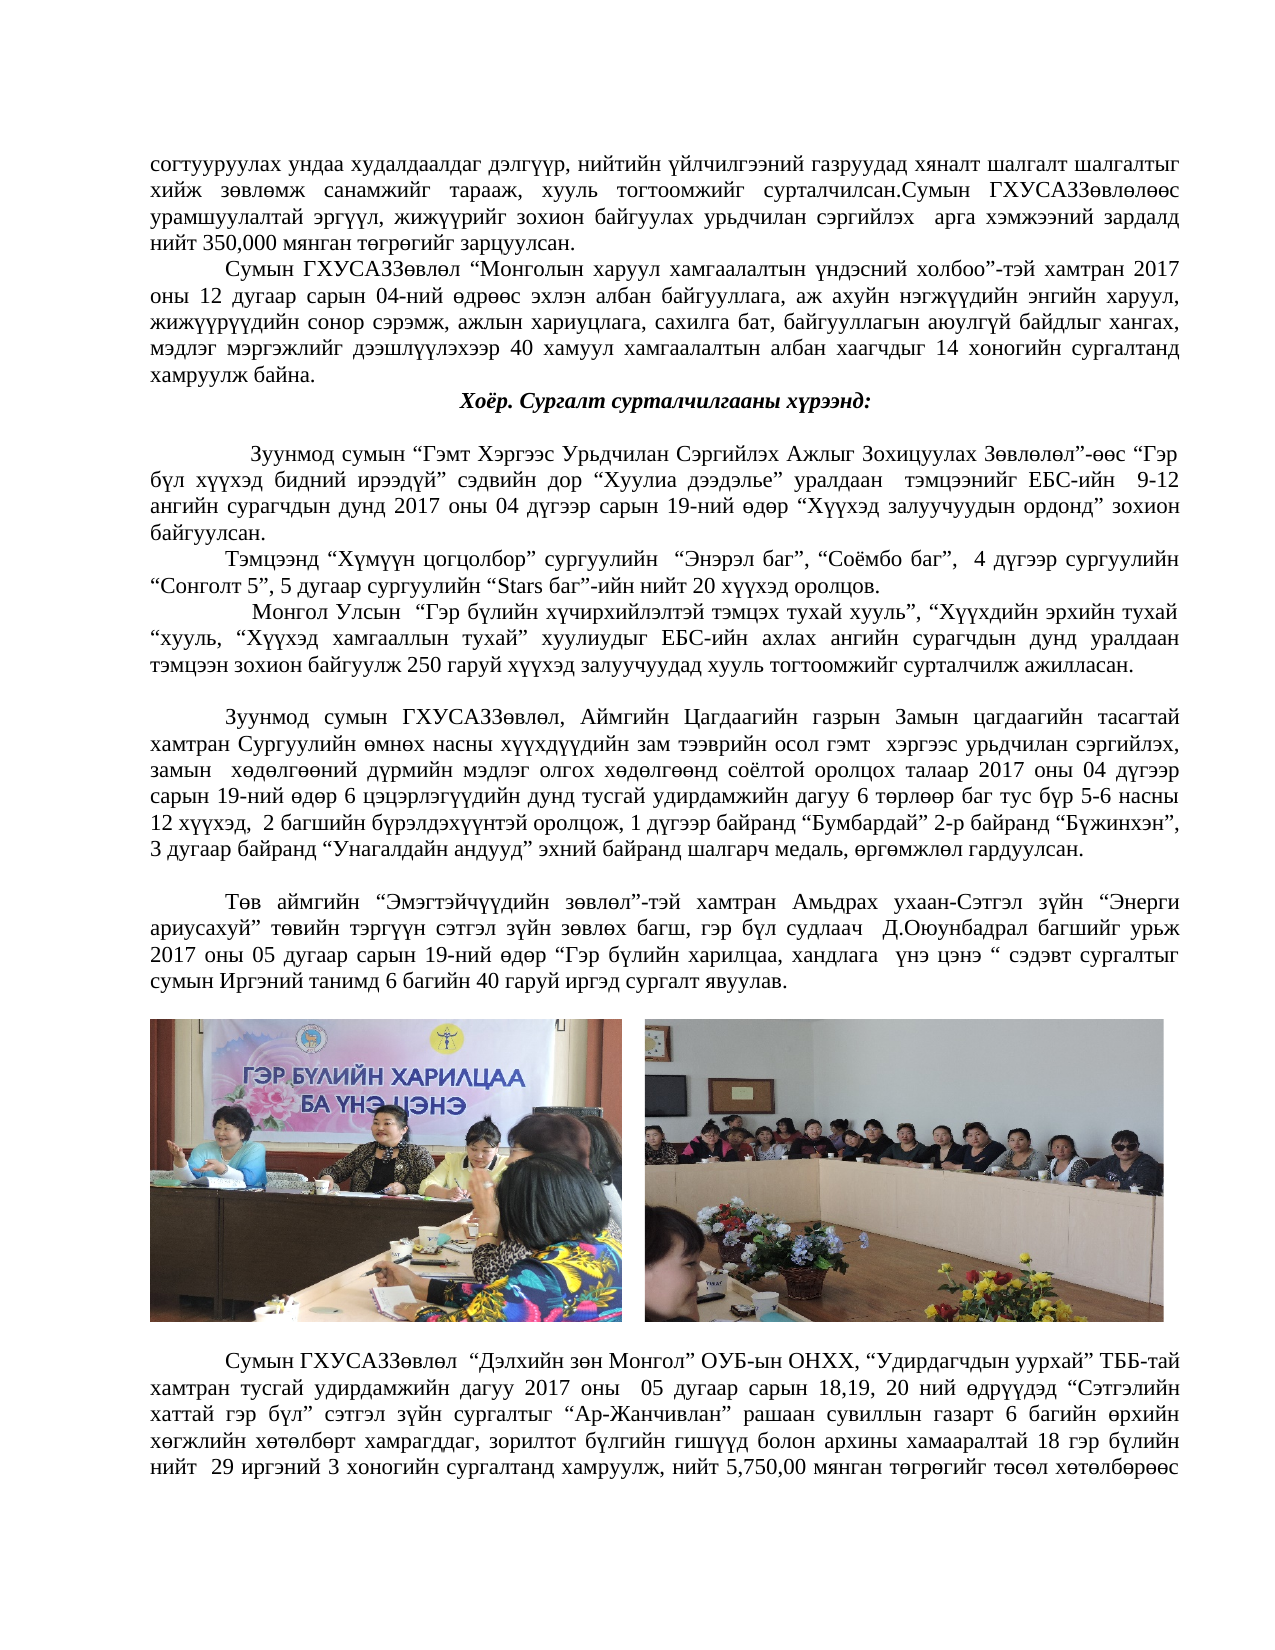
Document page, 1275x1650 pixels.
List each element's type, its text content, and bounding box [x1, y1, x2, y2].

picture [150, 1019, 622, 1322]
text Зуунмод сумын ГХУСАЗЗөвлөл, Аймгийн Цагдаагийн газрын Замын цагдаагийн тасагтай хамтран Сургуулийн өмнөх насны хүүхдүүдийн зам тээврийн осол гэмт хэргээс урьдчилан сэргийлэх, замын хөдөлгөөний дүрмийн мэдлэг олгох хөдөлгөөнд соёлтой оролцох талаар 2017 оны 04 дүгээр сарын 19-ний өдөр 6 цэцэрлэгүүдийн дунд тусгай удирдамжийн дагуу 6 төрлөөр баг тус бүр 5-6 насны 12 хүүхэд, 2 багшийн бүрэлдэхүүнтэй оролцож, 1 дүгээр байранд “Бумбардай” 2-р байранд “Бүжинхэн”, 3 дугаар байранд “Унагалдайн андууд” эхний байранд шалгарч медаль, өргөмжлөл гардуулсан. [150, 703, 1181, 862]
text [150, 1348, 1181, 1479]
text Тэмцээнд “Хүмүүн цогцолбор” сургуулийн “Энэрэл баг”, “Соёмбо баг”, 4 дүгээр сургуулийн “Сонголт 5”, 5 дугаар сургуулийн “Stars баг”-ийн нийт 20 хүүхэд оролцов. [150, 545, 1181, 598]
text Сумын ГХУСАЗЗөвлөл “Монголын харуул хамгаалалтын үндэсний холбоо”-тэй хамтран 2017 оны 12 дугаар сарын 04-ний өдрөөс эхлэн албан байгууллага, аж ахуйн нэгжүүдийн энгийн харуул, жижүүрүүдийн сонор сэрэмж, ажлын хариуцлага, сахилга бат, байгууллагын аюулгүй байдлыг хангах, мэдлэг мэргэжлийг дээшлүүлэхээр 40 хамуул хамгаалалтын албан хаагчдыг 14 хоногийн сургалтанд хамруулж байна. [150, 255, 1181, 387]
text Төв аймгийн “Эмэгтэйчүүдийн зөвлөл”-тэй хамтран Амьдрах ухаан-Сэтгэл зүйн “Энерги ариусахуй” төвийн тэргүүн сэтгэл зүйн зөвлөх багш, гэр бүл судлаач Д.Оюунбадрал багшийг урьж 2017 оны 05 дугаар сарын 19-ний өдөр “Гэр бүлийн харилцаа, хандлага үнэ цэнэ “ сэдэвт сургалтыг сумын Иргэний танимд 6 багийн 40 гаруй иргэд сургалт явуулав. [150, 888, 1181, 993]
text Зуунмод сумын “Гэмт Хэргээс Урьдчилан Сэргийлэх Ажлыг Зохицуулах Зөвлөлөл”-өөс “Гэр бүл хүүхэд бидний ирээдүй” сэдвийн дор “Хуулиа дээдэлье” уралдаан тэмцээнийг ЕБС-ийн 9-12 ангийн сурагчдын дунд 2017 оны 04 дүгээр сарын 19-ний өдөр “Хүүхэд залуучуудын ордонд” зохион байгуулсан. [150, 440, 1181, 545]
text Хоёр. Сургалт сурталчилгааны хүрээнд: [150, 387, 1181, 413]
text Монгол Улсын “Гэр бүлийн хүчирхийлэлтэй тэмцэх тухай хууль”, “Хүүхдийн эрхийн тухай “хууль, “Хүүхэд хамгааллын тухай” хуулиудыг ЕБС-ийн ахлах ангийн сурагчдын дунд уралдаан тэмцээн зохион байгуулж 250 гаруй хүүхэд залуучуудад хууль тогтоомжийг сурталчилж ажилласан. [150, 598, 1181, 677]
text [150, 150, 1181, 255]
picture [644, 1019, 1164, 1322]
